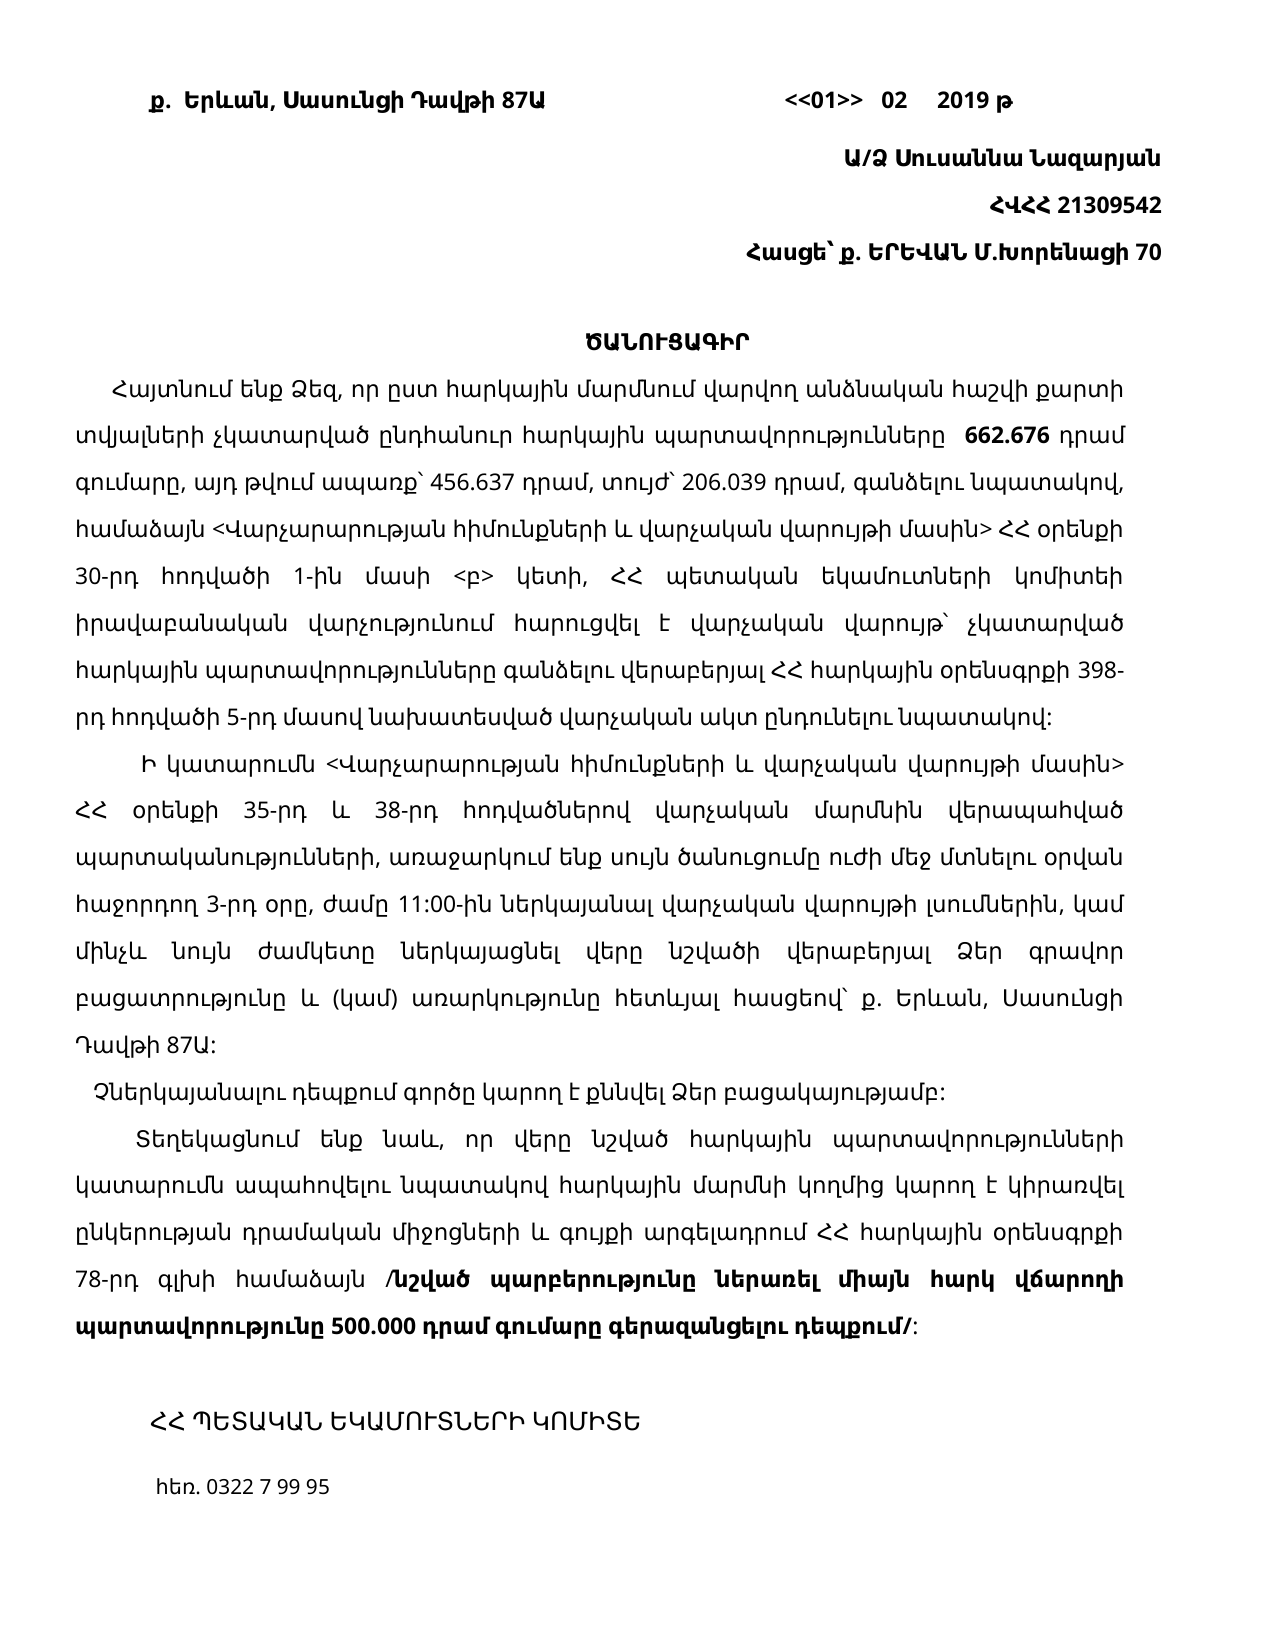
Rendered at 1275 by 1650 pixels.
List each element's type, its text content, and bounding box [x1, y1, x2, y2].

text Ի կատարումն <Վարչարարության հիմունքների և վարչական վարույթի մասին> ՀՀ օրենքի 35-րդ և 38-րդ հոդվածներով վարչական մարմնին վերապահված պարտականությունների, առաջարկում ենք սույն ծանուցումը ուժի մեջ մտնելու օրվան հաջորդող 3-րդ օրը, ժամը 11:00-ին ներկայանալ վարչական վարույթի լսումներին, կամ մինչև նույն ժամկետը ներկայացնել վերը նշվածի վերաբերյալ Ձեր գրավոր բացատրությունը և (կամ) առարկությունը հետևյալ հասցեով՝ ք. Երևան, Սասունցի Դավթի 87Ա: [75, 748, 1125, 1060]
text ՀՀ ՊԵՏԱԿԱՆ ԵԿԱՄՈՒՏՆԵՐԻ ԿՈՄԻՏԵ [150, 1404, 1125, 1438]
text Չներկայանալու դեպքում գործը կարող է քննվել Ձեր բացակայությամբ: [75, 1076, 1125, 1107]
text Ա/Ձ Սուսաննա Նազարյան [75, 142, 1162, 173]
text Հայտնում ենք Ձեզ, որ ըստ հարկային մարմնում վարվող անձնական հաշվի քարտի տվյալների չկատարված ընդհանուր հարկային պարտավորությունները 662.676 դրամ գումարը, այդ թվում ապառք՝ 456.637 դրամ, տույժ՝ 206.039 դրամ, գանձելու նպատակով, համաձայն <Վարչարարության հիմունքների և վարչական վարույթի մասին> ՀՀ օրենքի 30-րդ հոդվածի 1-ին մասի <բ> կետի, ՀՀ պետական եկամուտների կոմիտեի իրավաբանական վարչությունում հարուցվել է վարչական վարույթ՝ չկատարված հարկային պարտավորությունները գանձելու վերաբերյալ ՀՀ հարկային օրենսգրքի 398-րդ հոդվածի 5-րդ մասով նախատեսված վարչական ակտ ընդունելու նպատակով: [75, 373, 1125, 732]
text հեռ. 0322 7 99 95 [150, 1472, 1125, 1500]
text Տեղեկացնում ենք նաև, որ վերը նշված հարկային պարտավորությունների կատարումն ապահովելու նպատակով հարկային մարմնի կողմից կարող է կիրառվել ընկերության դրամական միջոցների և գույքի արգելադրում ՀՀ հարկային օրենսգրքի 78-րդ գլխի համաձայն /նշված պարբերությունը ներառել միայն հարկ վճարողի պարտավորությունը 500.000 դրամ գումարը գերազանցելու դեպքում/: [75, 1123, 1125, 1341]
text Հասցե՝ ք. ԵՐԵՎԱՆ Մ.Խորենացի 70 [75, 236, 1162, 267]
text ՀՎՀՀ 21309542 [75, 189, 1162, 220]
text ԾԱՆՈՒՑԱԳԻՐ [148, 326, 1125, 357]
text ք. Երևան, Սասունցի Դավթի 87Ա <<01>> 02 2019 թ [150, 84, 1125, 116]
